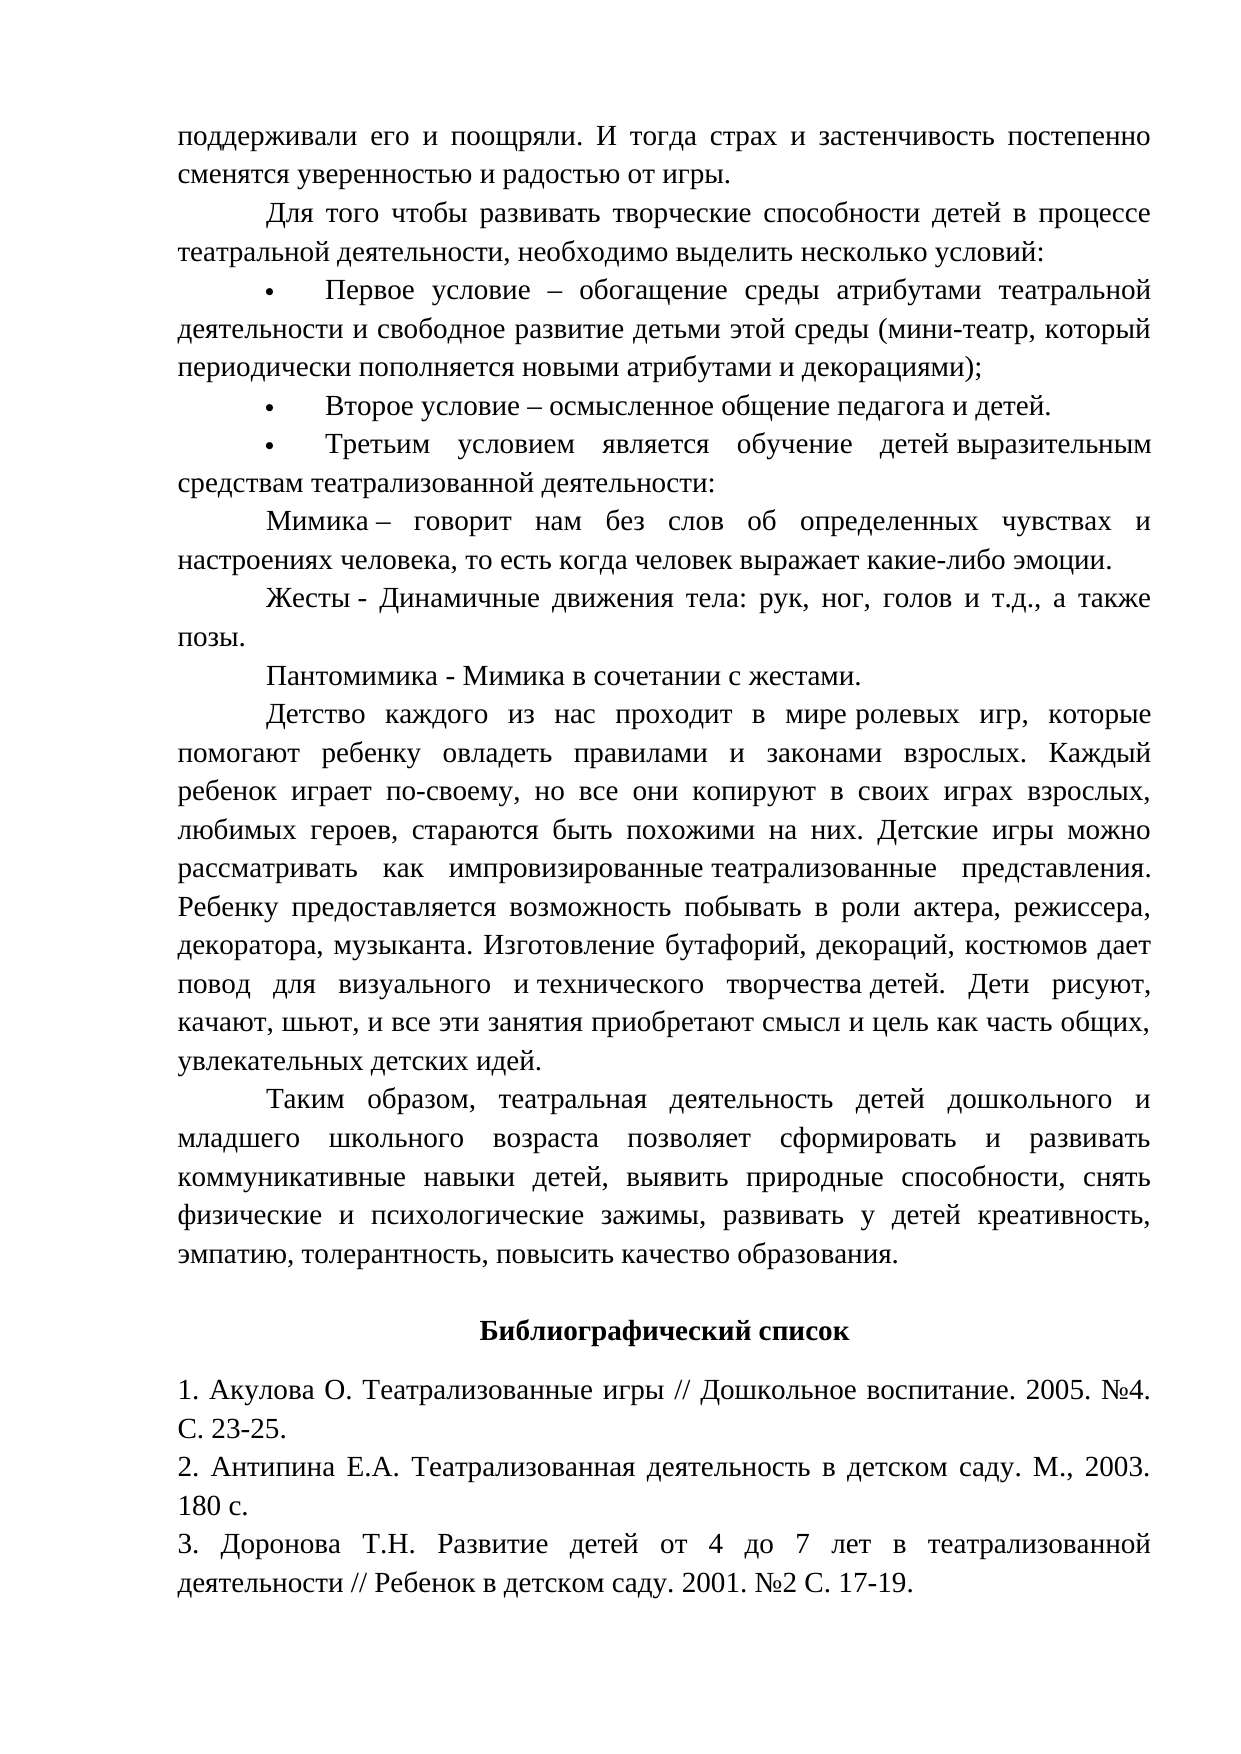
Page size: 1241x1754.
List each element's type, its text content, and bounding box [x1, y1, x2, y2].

text Пантомимика - Мимика в сочетании с жестами. [177, 658, 1152, 691]
text Библиографический список [177, 1313, 1152, 1346]
text Мимика – говорит нам без слов об определенных чувствах и настроениях человека, то есть когда человек выражает какие-либо эмоции. [177, 503, 1152, 576]
list Второе условие – осмысленное общение педагога и детей. [177, 388, 1152, 421]
list Первое условие – обогащение среды атрибутами театральной деятельности и свободное развитие детьми этой среды (мини-театр, который периодически пополняется новыми атрибутами и декорациями); [177, 272, 1152, 383]
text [177, 118, 1152, 190]
text 2. Антипина Е.А. Театрализованная деятельность в детском саду. М., 2003. 180 с. [177, 1449, 1152, 1521]
list Третьим условием является обучение детей выразительным средствам театрализованной деятельности: [177, 426, 1152, 498]
text 3. Доронова Т.Н. Развитие детей от 4 до 7 лет в театрализованной деятельности // Ребенок в детском саду. 2001. №2 С. 17-19. [177, 1526, 1152, 1598]
text 1. Акулова О. Театрализованные игры // Дошкольное воспитание. 2005. №4. С. 23-25. [177, 1372, 1152, 1444]
text Детство каждого из нас проходит в мире ролевых игр, которые помогают ребенку овладеть правилами и законами взрослых. Каждый ребенок играет по-своему, но все они копируют в своих играх взрослых, любимых героев, стараются быть похожими на них. Детские игры можно рассматривать как импровизированные театрализованные представления. Ребенку предоставляется возможность побывать в роли актера, режиссера, декоратора, музыканта. Изготовление бутафорий, декораций, костюмов дает повод для визуального и технического творчества детей. Дети рисуют, качают, шьют, и все эти занятия приобретают смысл и цель как часть общих, увлекательных детских идей. [177, 696, 1152, 1077]
text Жесты - Динамичные движения тела: рук, ног, голов и т.д., а также позы. [177, 581, 1152, 653]
text Таким образом, театральная деятельность детей дошкольного и младшего школьного возраста позволяет сформировать и развивать коммуникативные навыки детей, выявить природные способности, снять физические и психологические зажимы, развивать у детей креативность, эмпатию, толерантность, повысить качество образования. [177, 1082, 1152, 1269]
text Для того чтобы развивать творческие способности детей в процессе театральной деятельности, необходимо выделить несколько условий: [177, 195, 1152, 267]
